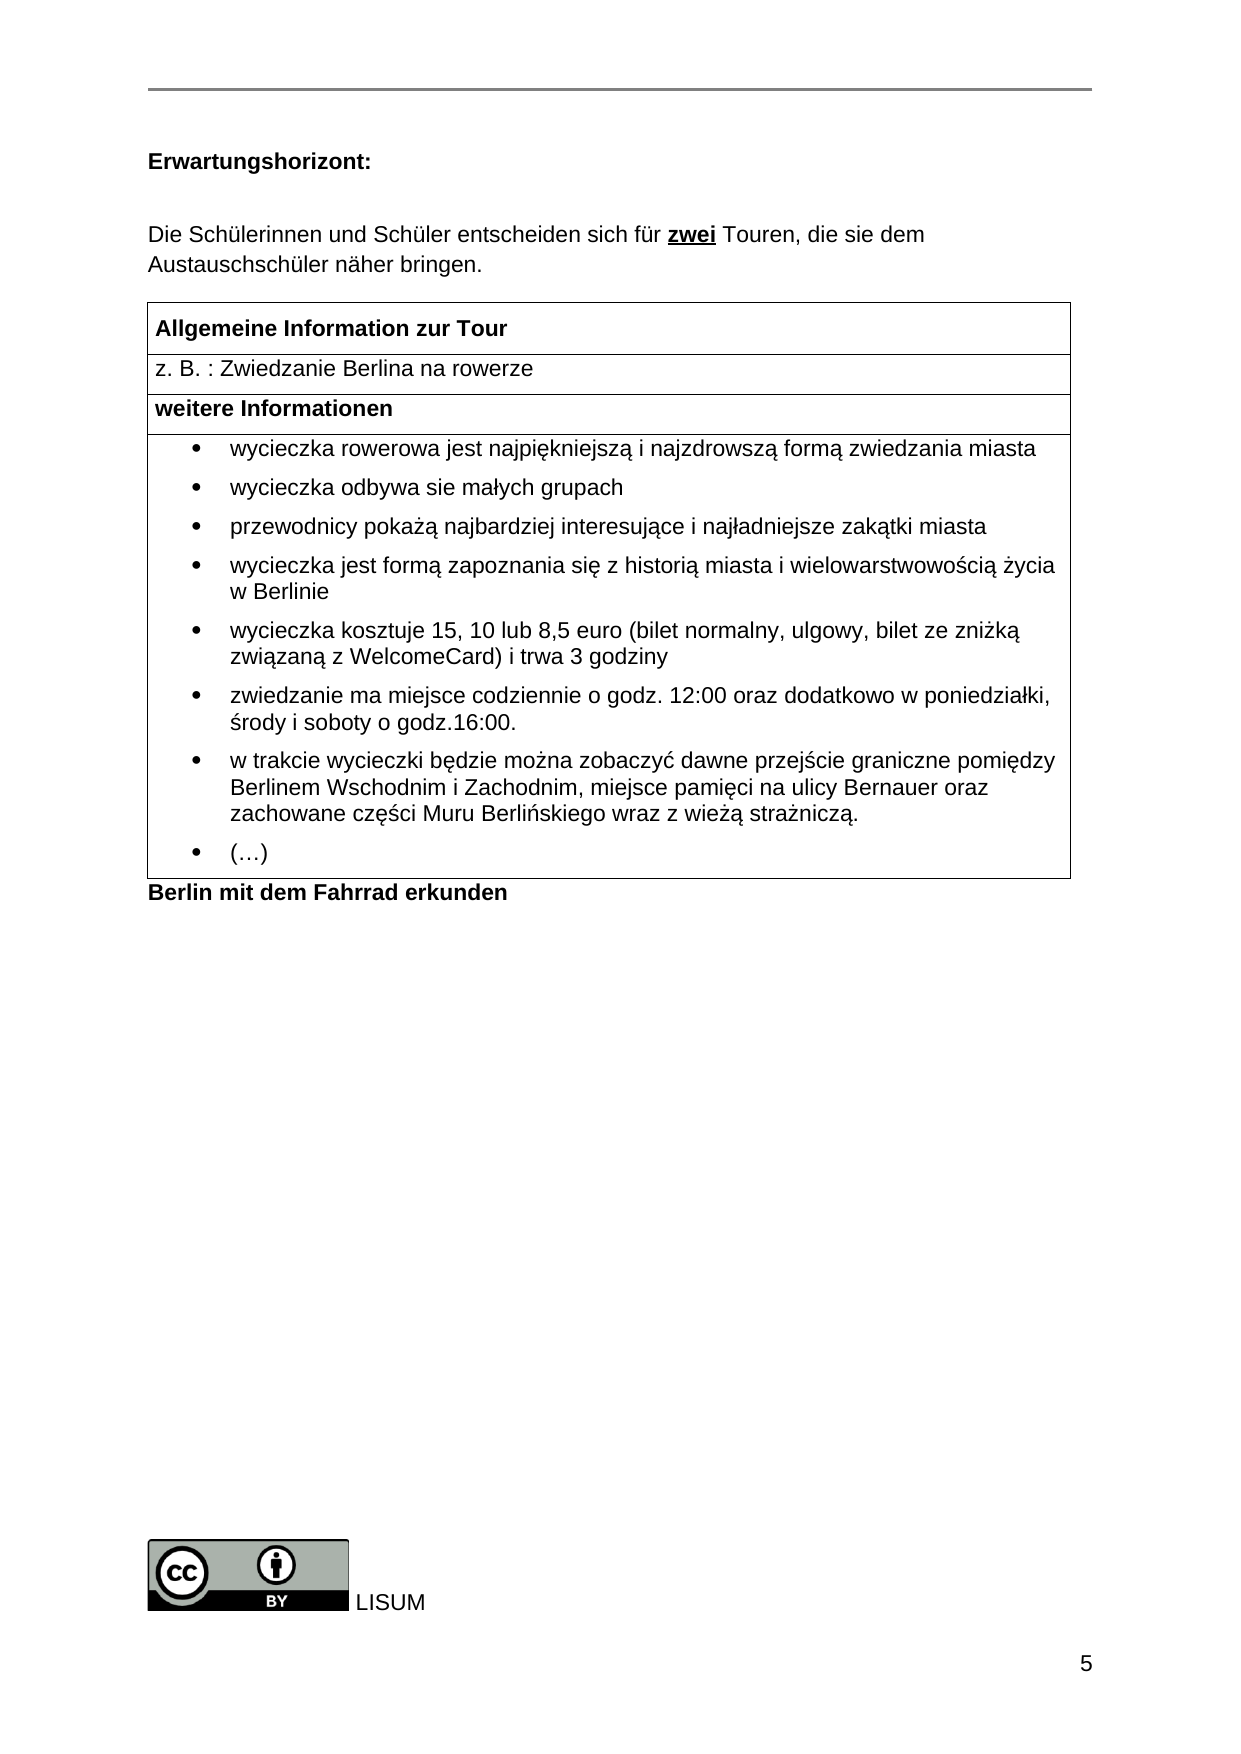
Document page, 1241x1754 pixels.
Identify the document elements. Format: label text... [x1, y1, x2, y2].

picture [147, 1539, 349, 1611]
text Berlin mit dem Fahrrad erkunden [148, 879, 1092, 905]
table_cell weitere Informationen [148, 395, 1070, 434]
table_cell z. B. : Zwiedzanie Berlina na rowerze [148, 355, 1070, 394]
text Die Schülerinnen und Schüler entscheiden sich für zwei Touren, die sie dem Austauschschüler näher bringen. [148, 221, 1092, 277]
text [148, 148, 1092, 174]
table_cell wycieczka rowerowa jest najpiękniejszą i najzdrowszą formą zwiedzania miasta wycieczka odbywa sie małych grupach przewodnicy pokażą najbardziej interesujące i najładniejsze zakątki miasta wycieczka jest formą zapoznania się z historią miasta i wielowarstwowością życia w Berlinie wycieczka kosztuje 15, 10 lub 8,5 euro (bilet normalny, ulgowy, bilet ze zniżką związaną z WelcomeCard) i trwa 3 godziny zwiedzanie ma miejsce codziennie o godz. 12:00 oraz dodatkowo w poniedziałki, środy i soboty o godz.16:00. w trakcie wycieczki będzie można zobaczyć dawne przejście graniczne pomiędzy Berlinem Wschodnim i Zachodnim, miejsce pamięci na ulicy Bernauer oraz zachowane części Muru Berlińskiego wraz z wieżą strażniczą. (…) [148, 435, 1070, 878]
table_header Allgemeine Information zur Tour [148, 303, 1070, 354]
text LISUM [148, 1539, 1092, 1615]
